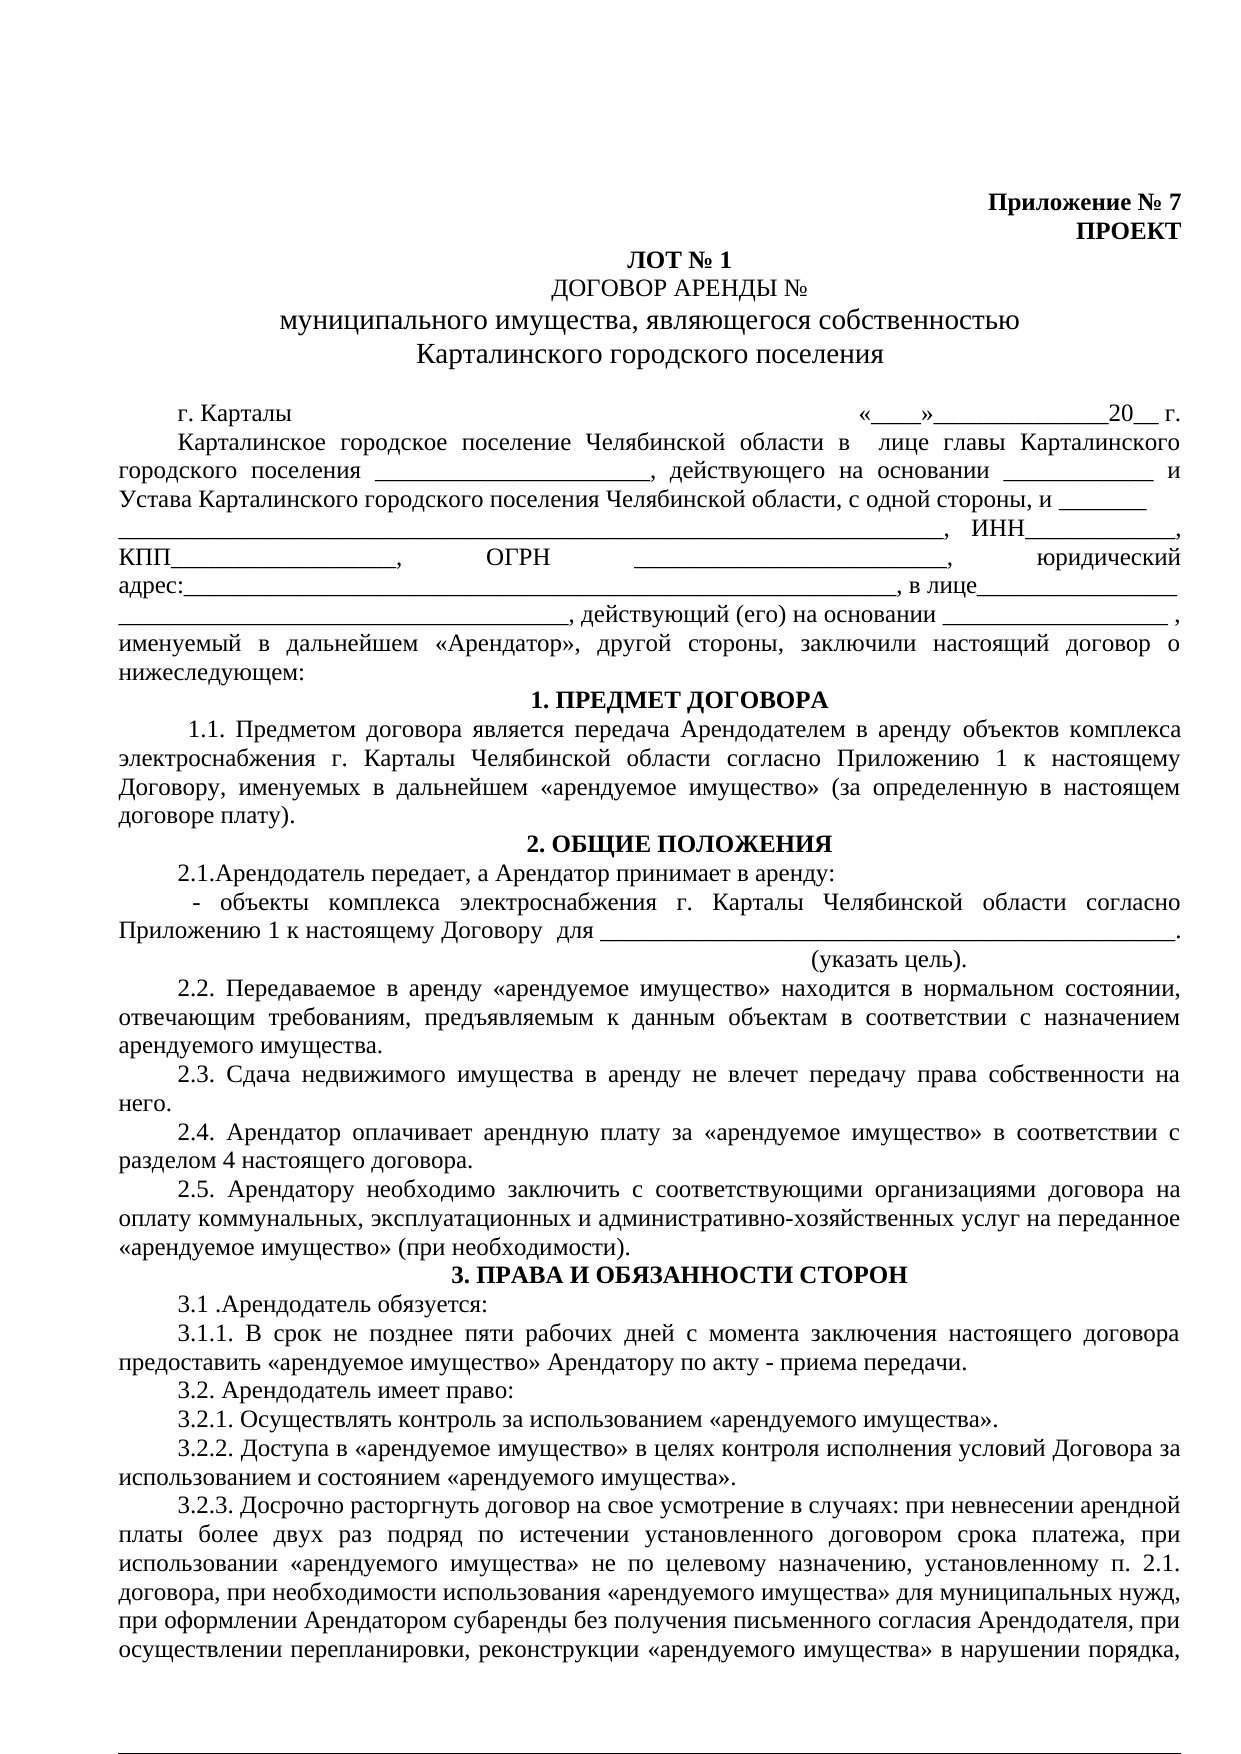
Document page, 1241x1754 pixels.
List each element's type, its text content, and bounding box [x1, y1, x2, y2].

text 1. ПРЕДМЕТ ДОГОВОРА [118, 686, 1181, 714]
text - объекты комплекса электроснабжения г. Карталы Челябинской области согласно Приложению 1 к настоящему Договору для ______________________________________________. (указать цель). [118, 887, 1181, 973]
text муниципального имущества, являющегося собственностью [118, 302, 1181, 336]
text 3.1.1. В срок не позднее пяти рабочих дней с момента заключения настоящего договора предоставить «арендуемое имущество» Арендатору по акту - приема передачи. [118, 1318, 1181, 1376]
text 3.2. Арендодатель имеет право: [118, 1376, 1181, 1404]
text __________________________________________________________________, ИНН____________, КПП__________________, ОГРН _________________________, юридический адрес:_________________________________________________________, в лице________________ [118, 513, 1181, 599]
text Карталинского городского поселения [118, 336, 1181, 369]
text ЛОТ № 1 [118, 245, 1181, 273]
text г. Карталы «____»______________20__ г. [118, 398, 1181, 427]
text 1.1. Предметом договора является передача Арендодателем в аренду объектов комплекса электроснабжения г. Карталы Челябинской области согласно Приложению 1 к настоящему Договору, именуемых в дальнейшем «арендуемое имущество» (за определенную в настоящем договоре плату). [118, 714, 1181, 829]
text ДОГОВОР АРЕНДЫ № [118, 273, 1181, 302]
text 3.2.1. Осуществлять контроль за использованием «арендуемого имущества». [118, 1404, 1181, 1433]
text 2.1.Арендодатель передает, а Арендатор принимает в аренду: [118, 858, 1181, 887]
text 2. ОБЩИЕ ПОЛОЖЕНИЯ [118, 829, 1181, 858]
text 2.3. Сдача недвижимого имущества в аренду не влечет передачу права собственности на него. [118, 1059, 1181, 1117]
text ПРОЕКТ [118, 216, 1181, 245]
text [118, 1491, 1181, 1663]
text 3.1 .Арендодатель обязуется: [118, 1289, 1181, 1318]
text 2.5. Арендатору необходимо заключить с соответствующими организациями договора на оплату коммунальных, эксплуатационных и административно-хозяйственных услуг на переданное «арендуемое имущество» (при необходимости). [118, 1174, 1181, 1261]
text 2.2. Передаваемое в аренду «арендуемое имущество» находится в нормальном состоянии, отвечающим требованиям, предъявляемым к данным объектам в соответствии с назначением арендуемого имущества. [118, 973, 1181, 1059]
text ____________________________________, действующий (его) на основании __________________ , именуемый в дальнейшем «Арендатор», другой стороны, заключили настоящий договор о нижеследующем: [118, 599, 1181, 686]
text 3.2.2. Доступа в «арендуемое имущество» в целях контроля исполнения условий Договора за использованием и состоянием «арендуемого имущества». [118, 1433, 1181, 1491]
text Приложение № 7 [118, 187, 1181, 216]
text 3. ПРАВА И ОБЯЗАННОСТИ СТОРОН [118, 1261, 1181, 1289]
text Карталинское городское поселение Челябинской области в лице главы Карталинского городского поселения ______________________, действующего на основании ____________ и Устава Карталинского городского поселения Челябинской области, с одной стороны, и _______ [118, 427, 1181, 513]
text 2.4. Арендатор оплачивает арендную плату за «арендуемое имущество» в соответствии с разделом 4 настоящего договора. [118, 1117, 1181, 1174]
